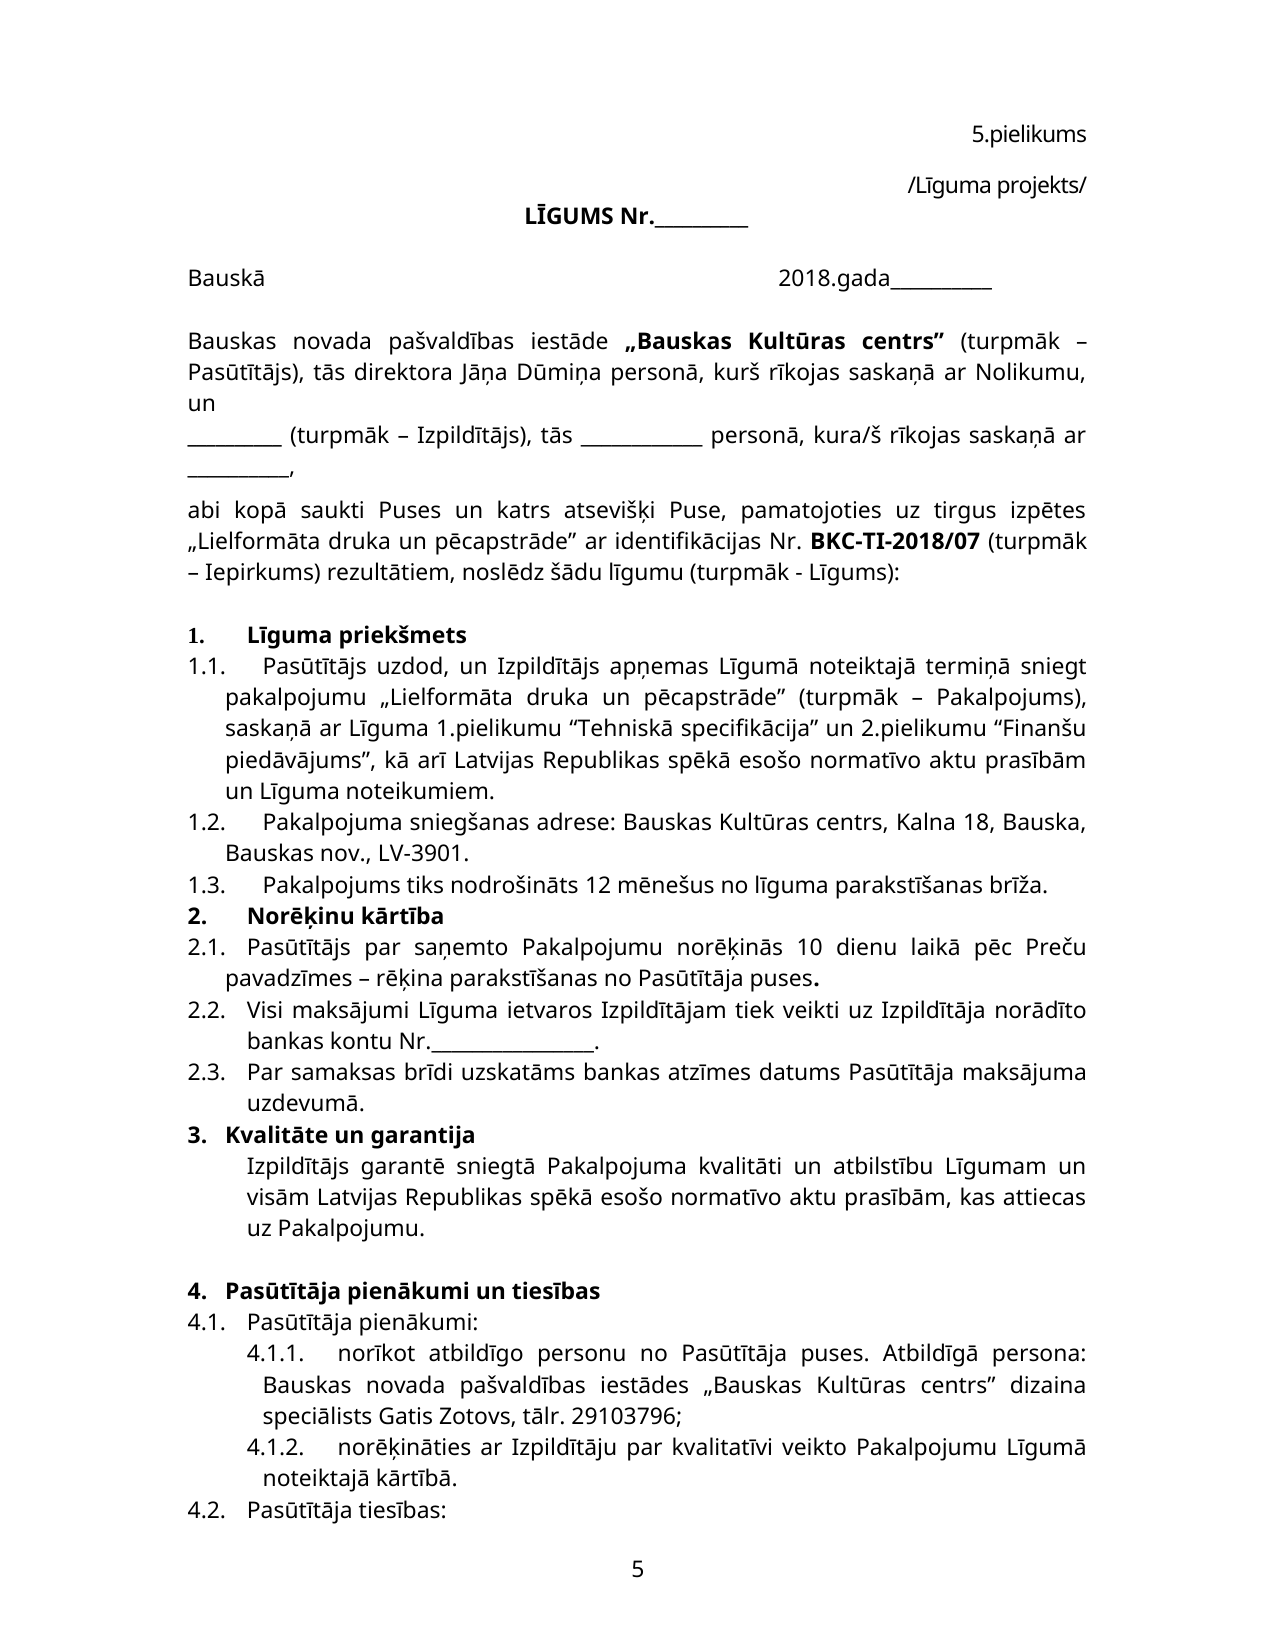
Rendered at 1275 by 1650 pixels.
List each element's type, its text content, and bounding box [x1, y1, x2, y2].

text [187, 118, 1087, 149]
text /Līguma projekts/ [187, 169, 1087, 200]
list Pasūtītāja tiesības: [187, 1494, 1087, 1525]
list Pasūtītāja pienākumi un tiesības [187, 1275, 1087, 1306]
list Visi maksājumi Līguma ietvaros Izpildītājam tiek veikti uz Izpildītāja norādīto bankas kontu Nr.________________. [187, 994, 1087, 1056]
list norīkot atbildīgo personu no Pasūtītāja puses. Atbildīgā persona: Bauskas novada pašvaldības iestādes „Bauskas Kultūras centrs” dizaina speciālists Gatis Zotovs, tālr. 29103796; [247, 1337, 1087, 1431]
list Pasūtītājs par saņemto Pakalpojumu norēķinās 10 dienu laikā pēc Preču pavadzīmes – rēķina parakstīšanas no Pasūtītāja puses. [187, 931, 1087, 994]
list Pakalpojuma sniegšanas adrese: Bauskas Kultūras centrs, Kalna 18, Bauska, Bauskas nov., LV-3901. [187, 806, 1087, 869]
text LĪGUMS Nr.__________ [187, 200, 1085, 231]
text abi kopā saukti Puses un katrs atsevišķi Puse, pamatojoties uz tirgus izpētes „Lielformāta druka un pēcapstrāde” ar identifikācijas Nr. BKC-TI-2018/07 (turpmāk – Iepirkums) rezultātiem, noslēdz šādu līgumu (turpmāk - Līgums): [187, 494, 1087, 587]
list norēķināties ar Izpildītāju par kvalitatīvi veikto Pakalpojumu Līgumā noteiktajā kārtībā. [247, 1431, 1087, 1494]
text __________ (turpmāk – Izpildītājs), tās ____________ personā, kura/š rīkojas saskaņā ar __________, [187, 419, 1087, 481]
list Kvalitāte un garantija [187, 1119, 1087, 1150]
list Pakalpojums tiks nodrošināts 12 mēnešus no līguma parakstīšanas brīža. [187, 869, 1087, 900]
list Pasūtītājs uzdod, un Izpildītājs apņemas Līgumā noteiktajā termiņā sniegt pakalpojumu „Lielformāta druka un pēcapstrāde” (turpmāk – Pakalpojums), saskaņā ar Līguma 1.pielikumu “Tehniskā specifikācija” un 2.pielikumu “Finanšu piedāvājums”, kā arī Latvijas Republikas spēkā esošo normatīvo aktu prasībām un Līguma noteikumiem. [187, 650, 1087, 806]
text Bauskas novada pašvaldības iestāde „Bauskas Kultūras centrs” (turpmāk – Pasūtītājs), tās direktora Jāņa Dūmiņa personā, kurš rīkojas saskaņā ar Nolikumu, un [187, 325, 1087, 419]
list Līguma priekšmets [187, 619, 1087, 650]
text Bauskā 2018.gada__________ [187, 262, 1085, 294]
text Izpildītājs garantē sniegtā Pakalpojuma kvalitāti un atbilstību Līgumam un visām Latvijas Republikas spēkā esošo normatīvo aktu prasībām, kas attiecas uz Pakalpojumu. [247, 1150, 1087, 1244]
list Norēķinu kārtība [187, 900, 1087, 931]
list Par samaksas brīdi uzskatāms bankas atzīmes datums Pasūtītāja maksājuma uzdevumā. [187, 1056, 1087, 1119]
list Pasūtītāja pienākumi: [187, 1306, 1087, 1337]
